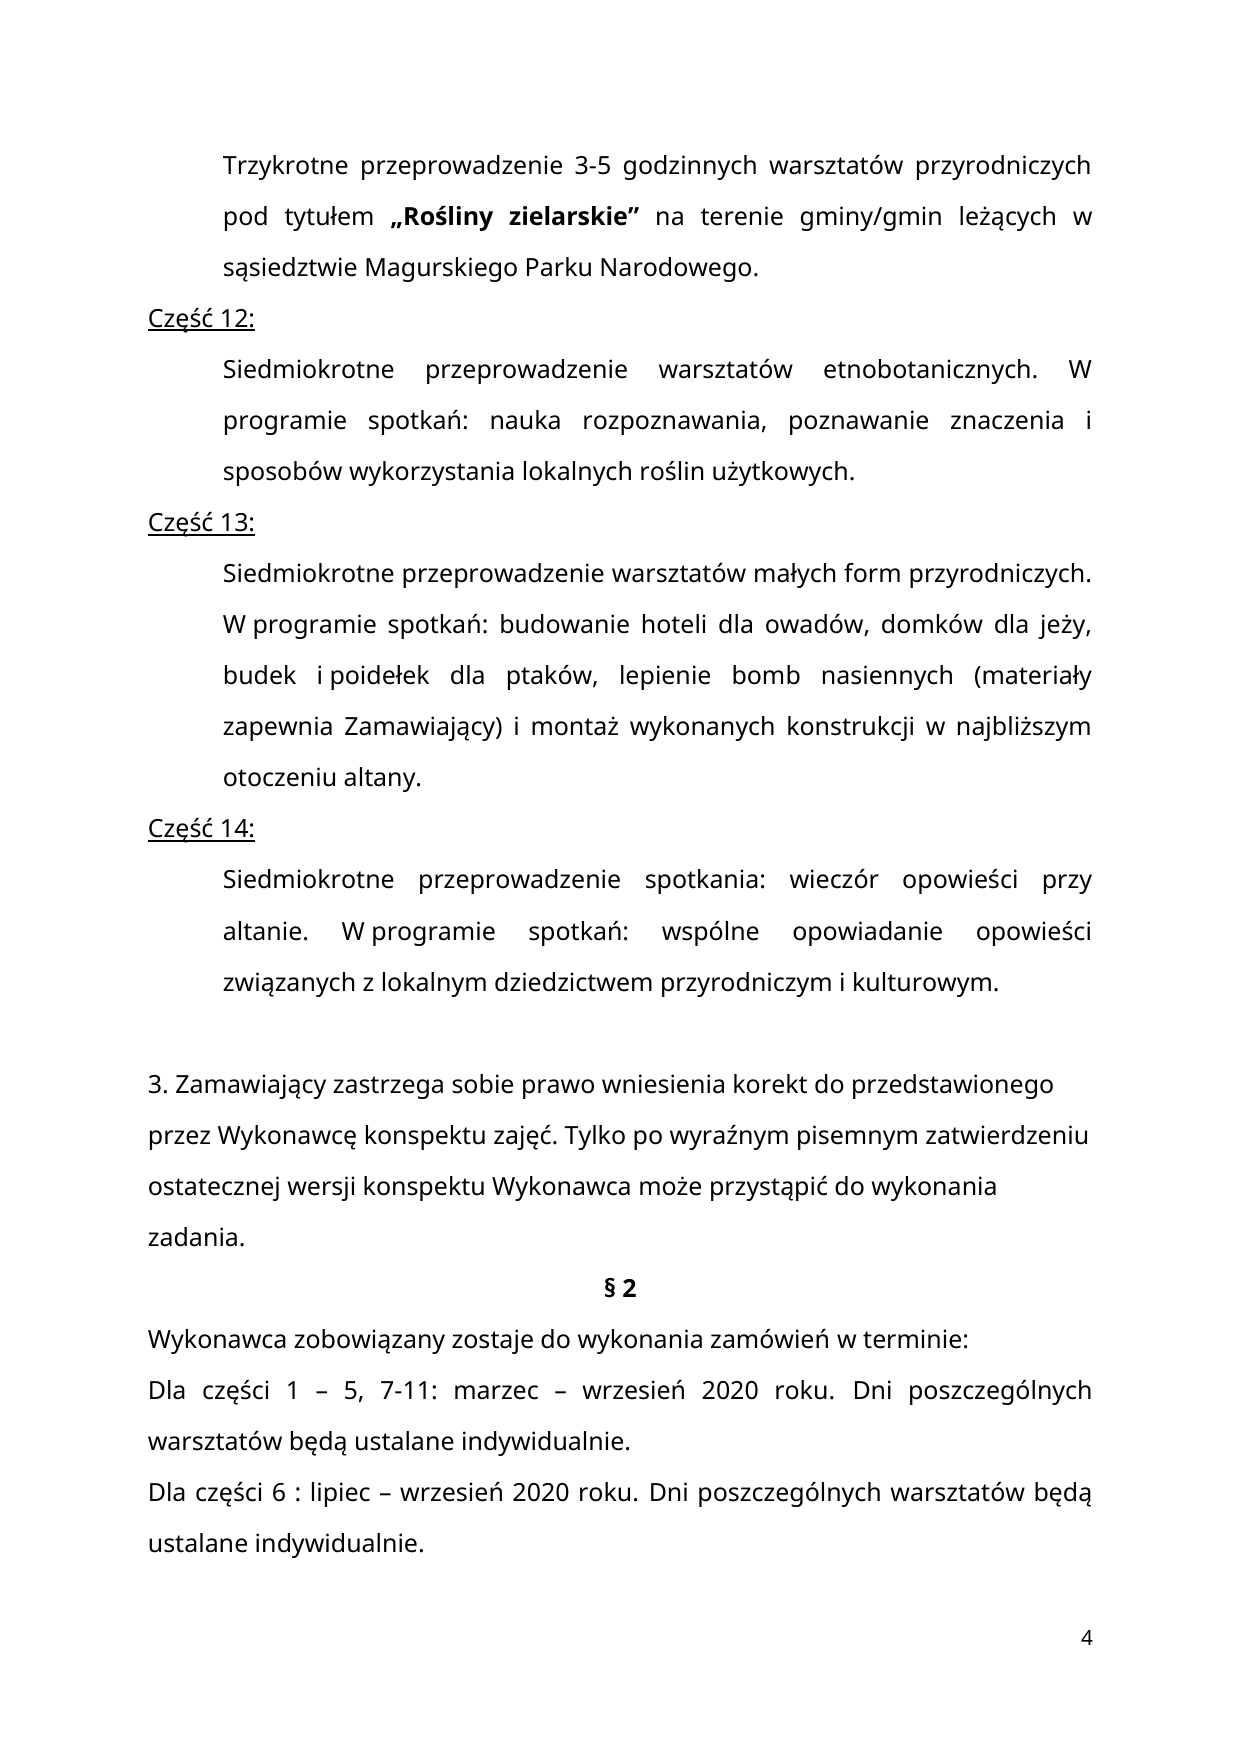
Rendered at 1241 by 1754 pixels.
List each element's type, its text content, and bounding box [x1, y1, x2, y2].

text Trzykrotne przeprowadzenie 3-5 godzinnych warsztatów przyrodniczych pod tytułem „Rośliny zielarskie” na terenie gminy/gmin leżących w sąsiedztwie Magurskiego Parku Narodowego. [223, 148, 1093, 284]
text Wykonawca zobowiązany zostaje do wykonania zamówień w terminie: [148, 1322, 1093, 1356]
text Dla części 6 : lipiec – wrzesień 2020 roku. Dni poszczególnych warsztatów będą ustalane indywidualnie. [148, 1475, 1093, 1560]
text Część 14: [148, 811, 1093, 845]
text Dla części 1 – 5, 7-11: marzec – wrzesień 2020 roku. Dni poszczególnych warsztatów będą ustalane indywidualnie. [148, 1373, 1093, 1458]
text Siedmiokrotne przeprowadzenie spotkania: wieczór opowieści przy altanie. W programie spotkań: wspólne opowiadanie opowieści związanych z lokalnym dziedzictwem przyrodniczym i kulturowym. [223, 862, 1093, 998]
text Część 13: [148, 505, 1093, 539]
text Siedmiokrotne przeprowadzenie warsztatów etnobotanicznych. W programie spotkań: nauka rozpoznawania, poznawanie znaczenia i sposobów wykorzystania lokalnych roślin użytkowych. [223, 352, 1093, 488]
text Siedmiokrotne przeprowadzenie warsztatów małych form przyrodniczych. W programie spotkań: budowanie hoteli dla owadów, domków dla jeży, budek i poidełek dla ptaków, lepienie bomb nasiennych (materiały zapewnia Zamawiający) i montaż wykonanych konstrukcji w najbliższym otoczeniu altany. [223, 556, 1093, 794]
text § 2 [148, 1271, 1093, 1304]
text Część 12: [148, 301, 1093, 335]
text 3. Zamawiający zastrzega sobie prawo wniesienia korekt do przedstawionego przez Wykonawcę konspektu zajęć. Tylko po wyraźnym pisemnym zatwierdzeniu ostatecznej wersji konspektu Wykonawca może przystąpić do wykonania zadania. [148, 1066, 1093, 1253]
